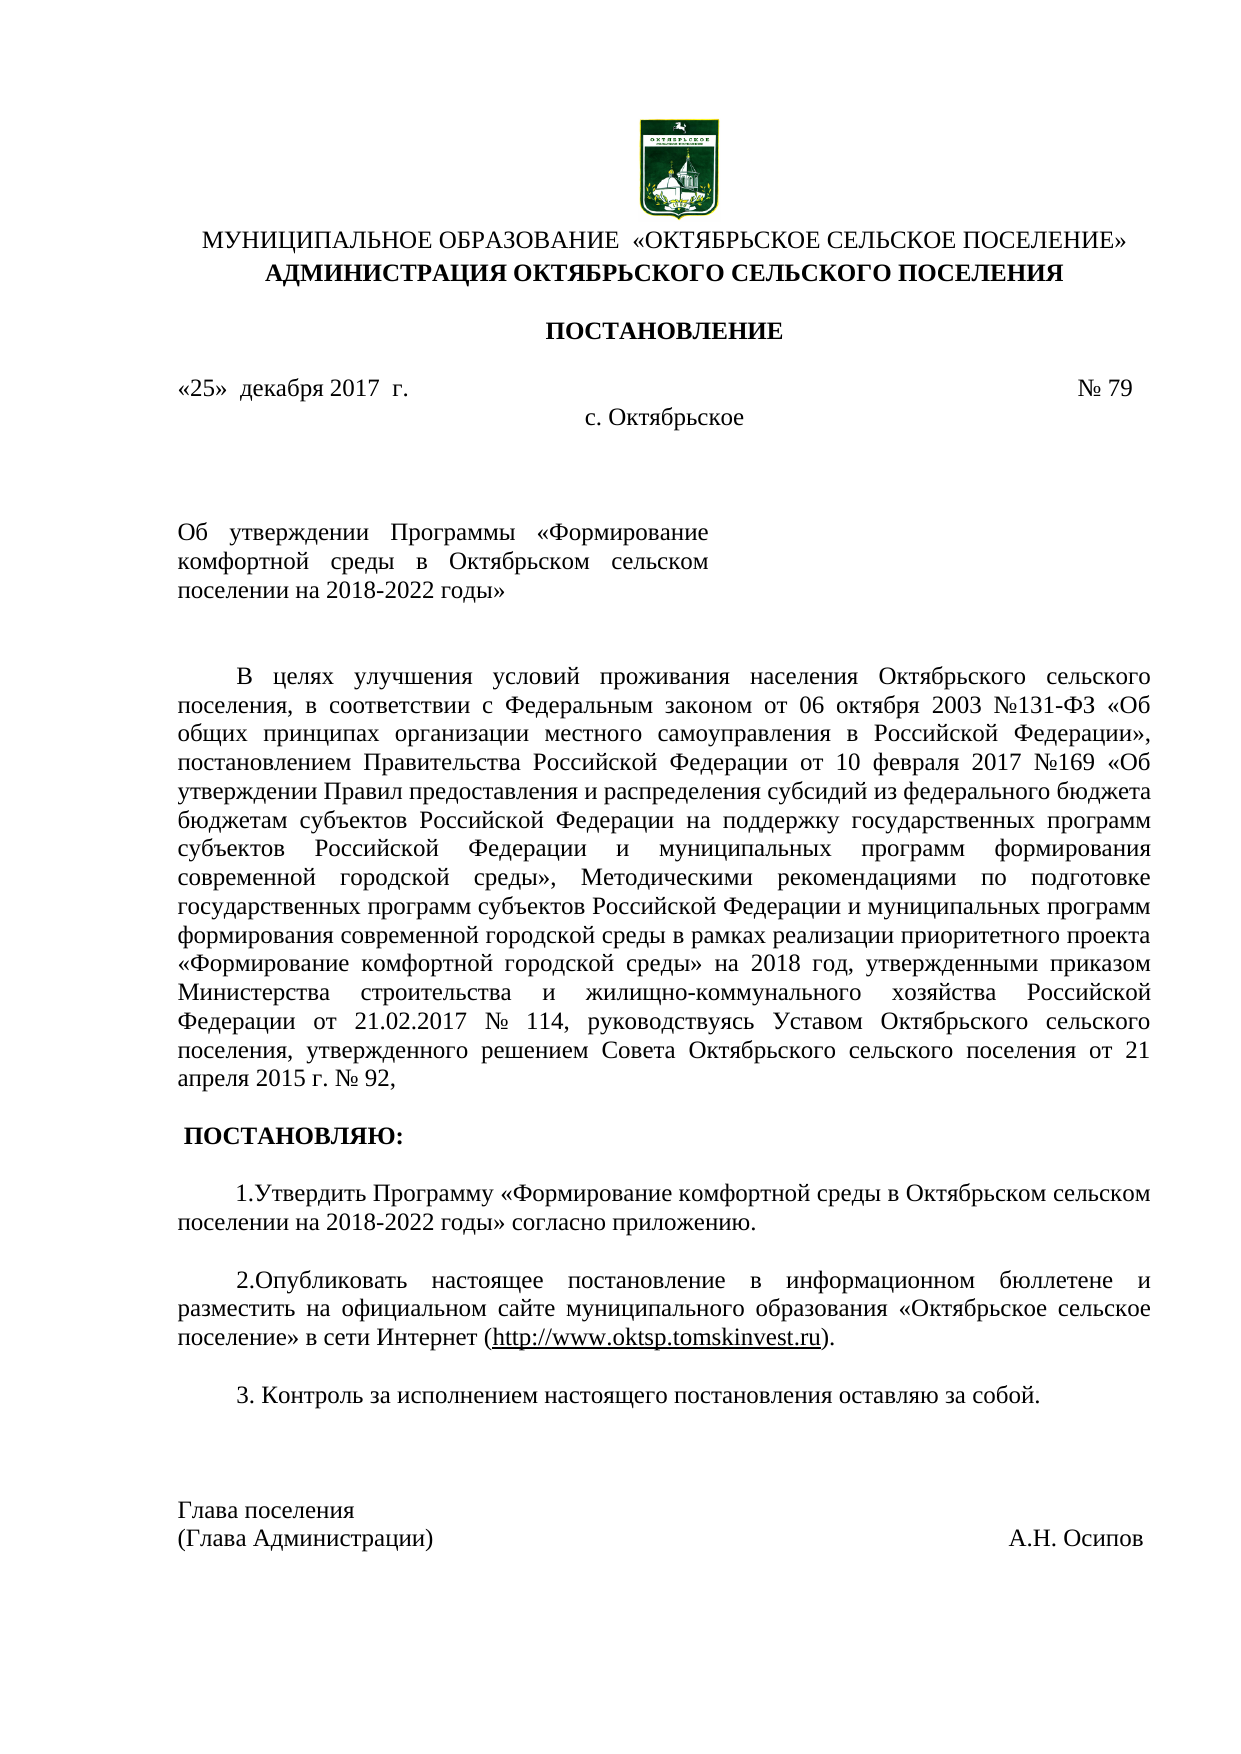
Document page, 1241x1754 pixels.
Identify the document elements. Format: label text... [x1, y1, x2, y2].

text ПОСТАНОВЛЕНИЕ [177, 316, 1152, 345]
text Глава поселения [177, 1495, 1152, 1523]
text 3. Контроль за исполнением настоящего постановления оставляю за собой. [177, 1380, 1152, 1408]
text 1.Утвердить Программу «Формирование комфортной среды в Октябрьском сельском поселении на 2018-2022 годы» согласно приложению. [177, 1178, 1152, 1236]
text В целях улучшения условий проживания населения Октябрьского сельского поселения, в соответствии с Федеральным законом от 06 октября 2003 №131-ФЗ «Об общих принципах организации местного самоуправления в Российской Федерации», постановлением Правительства Российской Федерации от 10 февраля 2017 №169 «Об утверждении Правил предоставления и распределения субсидий из федерального бюджета бюджетам субъектов Российской Федерации на поддержку государственных программ субъектов Российской Федерации и муниципальных программ формирования современной городской среды», Методическими рекомендациями по подготовке государственных программ субъектов Российской Федерации и муниципальных программ формирования современной городской среды в рамках реализации приоритетного проекта «Формирование комфортной городской среды» на 2018 год, утвержденными приказом Министерства строительства и жилищно-коммунального хозяйства Российской Федерации от 21.02.2017 № 114, руководствуясь Уставом Октябрьского сельского поселения, утвержденного решением Совета Октябрьского сельского поселения от 21 апреля 2015 г. № 92, [177, 661, 1152, 1092]
text 2.Опубликовать настоящее постановление в информационном бюллетене и разместить на официальном сайте муниципального образования «Октябрьское сельское поселение» в сети Интернет (http://www.oktsp.tomskinvest.ru). [177, 1265, 1152, 1351]
text с. Октябрьское [177, 402, 1152, 431]
title МУНИЦИПАЛЬНОЕ ОБРАЗОВАНИЕ «ОКТЯБРЬСКОЕ СЕЛЬСКОЕ ПОСЕЛЕНИЕ» [177, 226, 1152, 254]
text «25» декабря 2017 г. № 79 [177, 373, 1152, 402]
text АДМИНИСТРАЦИЯ ОКТЯБРЬСКОГО СЕЛЬСКОГО ПОСЕЛЕНИЯ [177, 258, 1152, 287]
picture [637, 118, 721, 222]
text Об утверждении Программы «Формирование комфортной среды в Октябрьском сельском поселении на 2018-2022 годы» [177, 517, 709, 603]
text (Глава Администрации) А.Н. Осипов [177, 1523, 1152, 1552]
text ПОСТАНОВЛЯЮ: [177, 1121, 1152, 1150]
